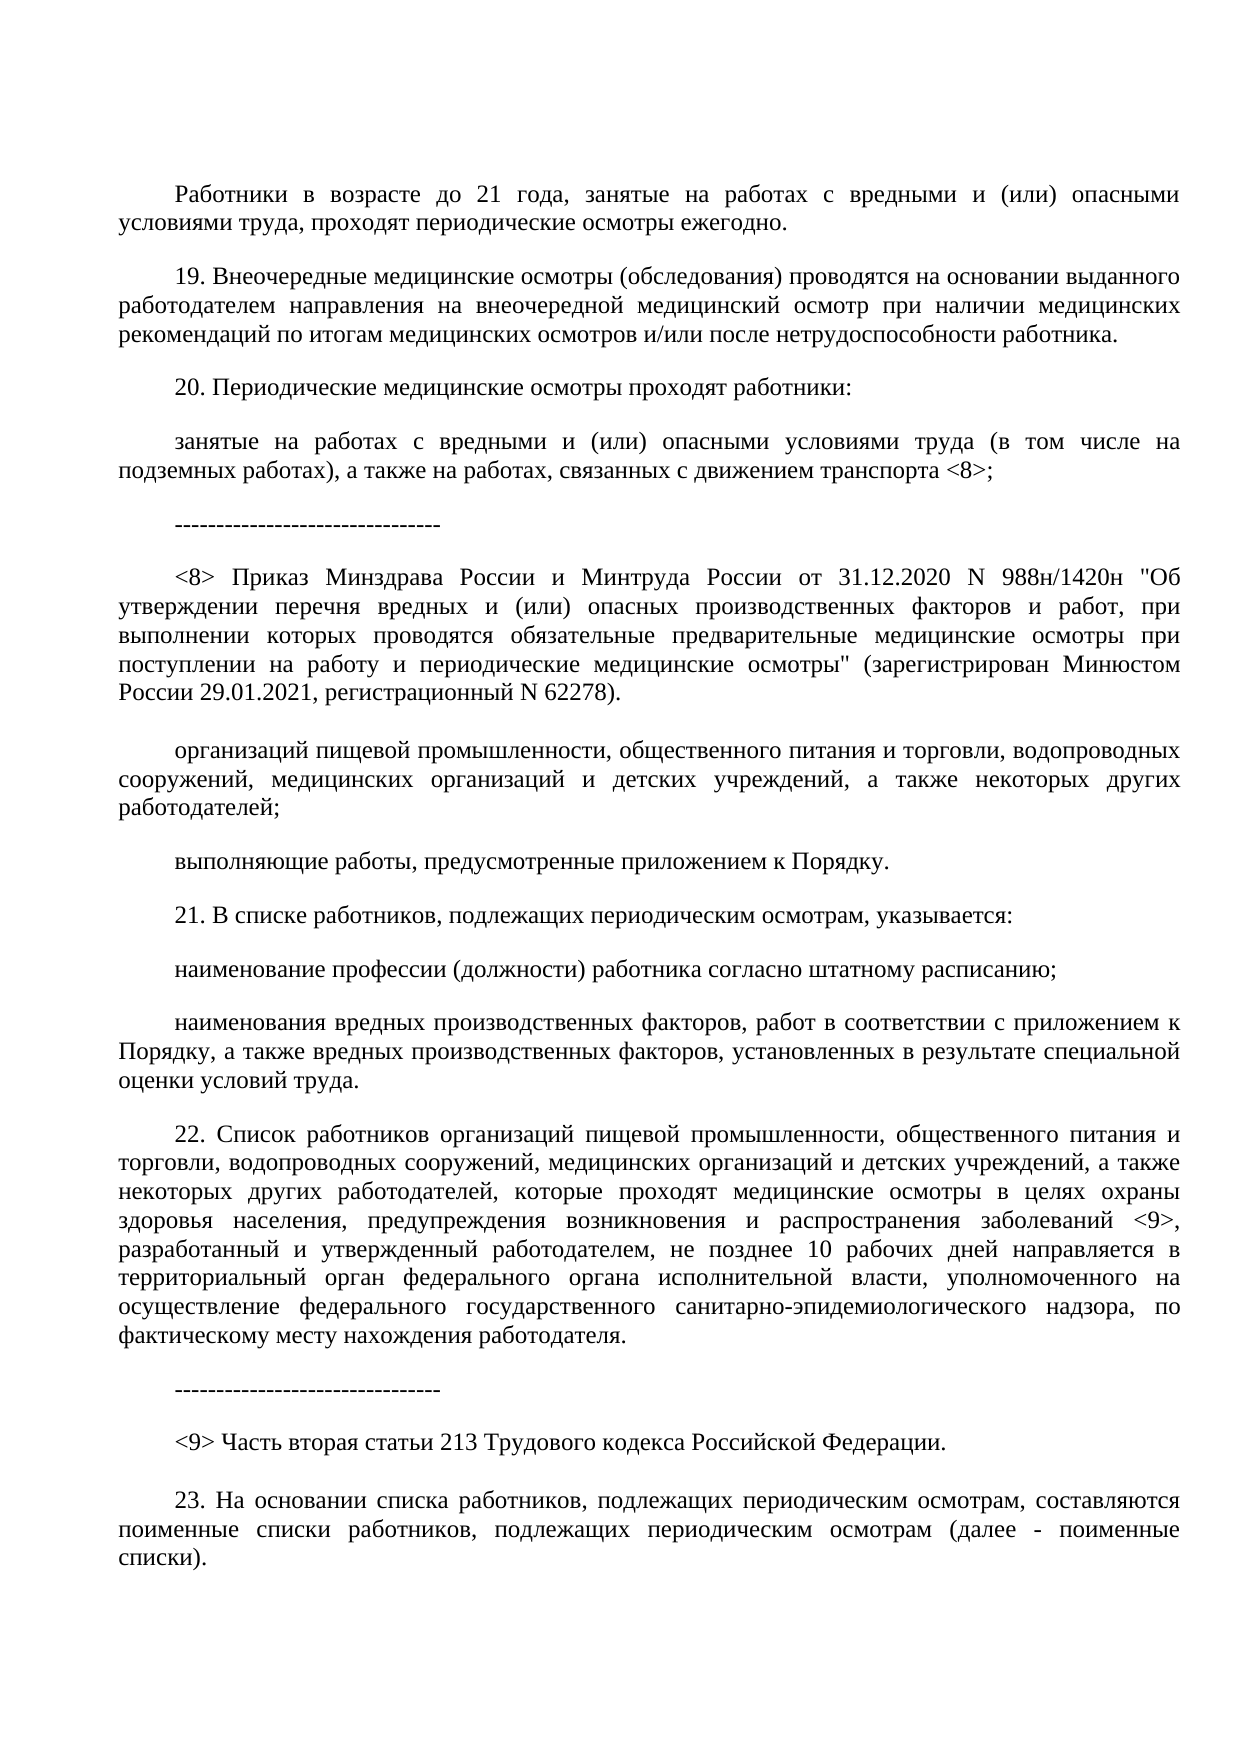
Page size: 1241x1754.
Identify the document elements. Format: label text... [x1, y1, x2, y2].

text 19. Внеочередные медицинские осмотры (обследования) проводятся на основании выданного работодателем направления на внеочередной медицинский осмотр при наличии медицинских рекомендаций по итогам медицинских осмотров и/или после нетрудоспособности работника. [118, 261, 1181, 347]
text 21. В списке работников, подлежащих периодическим осмотрам, указывается: [118, 900, 1181, 929]
text -------------------------------- [118, 509, 1181, 537]
text занятые на работах с вредными и (или) опасными условиями труда (в том числе на подземных работах), а также на работах, связанных с движением транспорта <8>; [118, 426, 1181, 484]
text наименования вредных производственных факторов, работ в соответствии с приложением к Порядку, а также вредных производственных факторов, установленных в результате специальной оценки условий труда. [118, 1007, 1181, 1094]
text 20. Периодические медицинские осмотры проходят работники: [118, 372, 1181, 401]
text организаций пищевой промышленности, общественного питания и торговли, водопроводных сооружений, медицинских организаций и детских учреждений, а также некоторых других работодателей; [118, 735, 1181, 821]
text -------------------------------- [118, 1374, 1181, 1402]
text 23. На основании списка работников, подлежащих периодическим осмотрам, составляются поименные списки работников, подлежащих периодическим осмотрам (далее - поименные списки). [118, 1485, 1181, 1571]
text <8> Приказ Минздрава России и Минтруда России от 31.12.2020 N 988н/1420н "Об утверждении перечня вредных и (или) опасных производственных факторов и работ, при выполнении которых проводятся обязательные предварительные медицинские осмотры при поступлении на работу и периодические медицинские осмотры" (зарегистрирован Минюстом России 29.01.2021, регистрационный N 62278). [118, 562, 1181, 706]
text выполняющие работы, предусмотренные приложением к Порядку. [118, 846, 1181, 875]
text Работники в возрасте до 21 года, занятые на работах с вредными и (или) опасными условиями труда, проходят периодические осмотры ежегодно. [118, 179, 1181, 236]
text 22. Список работников организаций пищевой промышленности, общественного питания и торговли, водопроводных сооружений, медицинских организаций и детских учреждений, а также некоторых других работодателей, которые проходят медицинские осмотры в целях охраны здоровья населения, предупреждения возникновения и распространения заболеваний <9>, разработанный и утвержденный работодателем, не позднее 10 рабочих дней направляется в территориальный орган федерального органа исполнительной власти, уполномоченного на осуществление федерального государственного санитарно-эпидемиологического надзора, по фактическому месту нахождения работодателя. [118, 1119, 1181, 1349]
text наименование профессии (должности) работника согласно штатному расписанию; [118, 954, 1181, 982]
text <9> Часть вторая статьи 213 Трудового кодекса Российской Федерации. [118, 1427, 1181, 1456]
